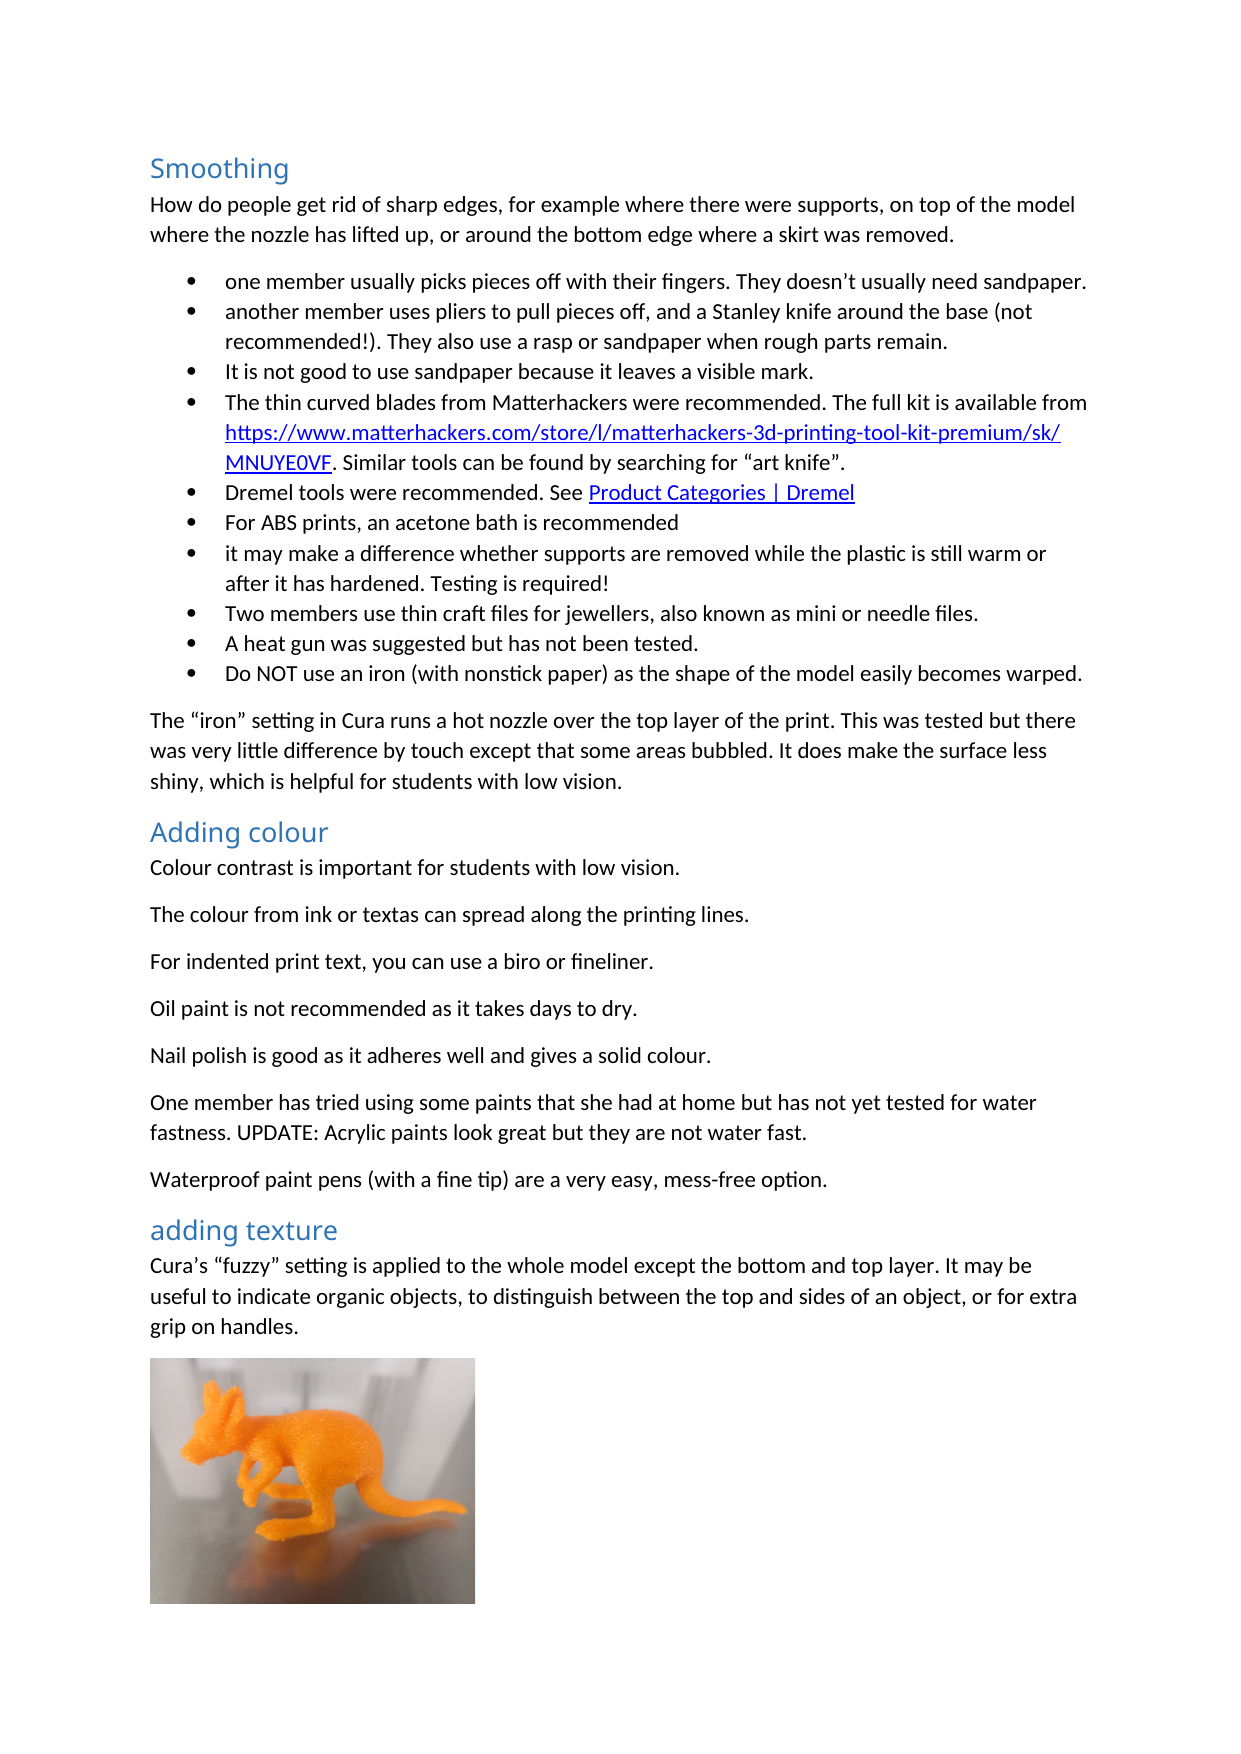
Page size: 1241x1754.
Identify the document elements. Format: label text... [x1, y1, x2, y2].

text Waterproof paint pens (with a fine tip) are a very easy, mess-free option. [150, 1165, 1090, 1193]
text The “iron” setting in Cura runs a hot nozzle over the top layer of the print. This was tested but there was very little difference by touch except that some areas bubbled. It does make the surface less shiny, which is helpful for students with low vision. [150, 706, 1090, 795]
list it may make a difference whether supports are removed while the plastic is still warm or after it has hardened. Testing is required! [187, 539, 1090, 597]
picture [150, 1358, 476, 1604]
list Two members use thin craft files for jewellers, also known as mini or needle files. [187, 599, 1090, 627]
list another member uses pliers to pull pieces off, and a Stanley knife around the base (not recommended!). They also use a rasp or sandpaper when rough parts remain. [187, 297, 1090, 355]
list For ABS prints, an acetone bath is recommended [187, 508, 1090, 537]
text The colour from ink or textas can spread along the printing lines. [150, 900, 1090, 928]
text How do people get rid of sharp edges, for example where there were supports, on top of the model where the nozzle has lifted up, or around the bottom edge where a skirt was removed. [150, 190, 1090, 248]
list Dremel tools were recommended. See Product Categories | Dremel [187, 478, 1090, 506]
text Oil paint is not recommended as it takes days to dry. [150, 994, 1090, 1022]
text One member has tried using some paints that she had at home but has not yet tested for water fastness. UPDATE: Acrylic paints look great but they are not water fast. [150, 1088, 1090, 1146]
subtitle Smoothing [150, 150, 1090, 187]
text For indented print text, you can use a biro or fineliner. [150, 947, 1090, 975]
text Cura’s “fuzzy” setting is applied to the whole model except the bottom and top layer. It may be useful to indicate organic objects, to distinguish between the top and sides of an object, or for extra grip on handles. [150, 1252, 1090, 1340]
subtitle Adding colour [150, 814, 1090, 851]
list A heat gun was suggested but has not been tested. [187, 629, 1090, 657]
list It is not good to use sandpaper because it leaves a visible mark. [187, 357, 1090, 386]
text Colour contrast is important for students with low vision. [150, 853, 1090, 882]
list Do NOT use an iron (with nonstick paper) as the shape of the model easily becomes warped. [187, 659, 1090, 688]
list one member usually picks pieces off with their fingers. They doesn’t usually need sandpaper. [187, 267, 1090, 295]
list The thin curved blades from Matterhackers were recommended. The full kit is available from https://www.matterhackers.com/store/l/matterhackers-3d-printing-tool-kit-premium/sk/MNUYE0VF. Similar tools can be found by searching for “art knife”. [187, 388, 1090, 476]
text Nail polish is good as it adheres well and gives a solid colour. [150, 1041, 1090, 1069]
subtitle adding texture [150, 1212, 1090, 1249]
